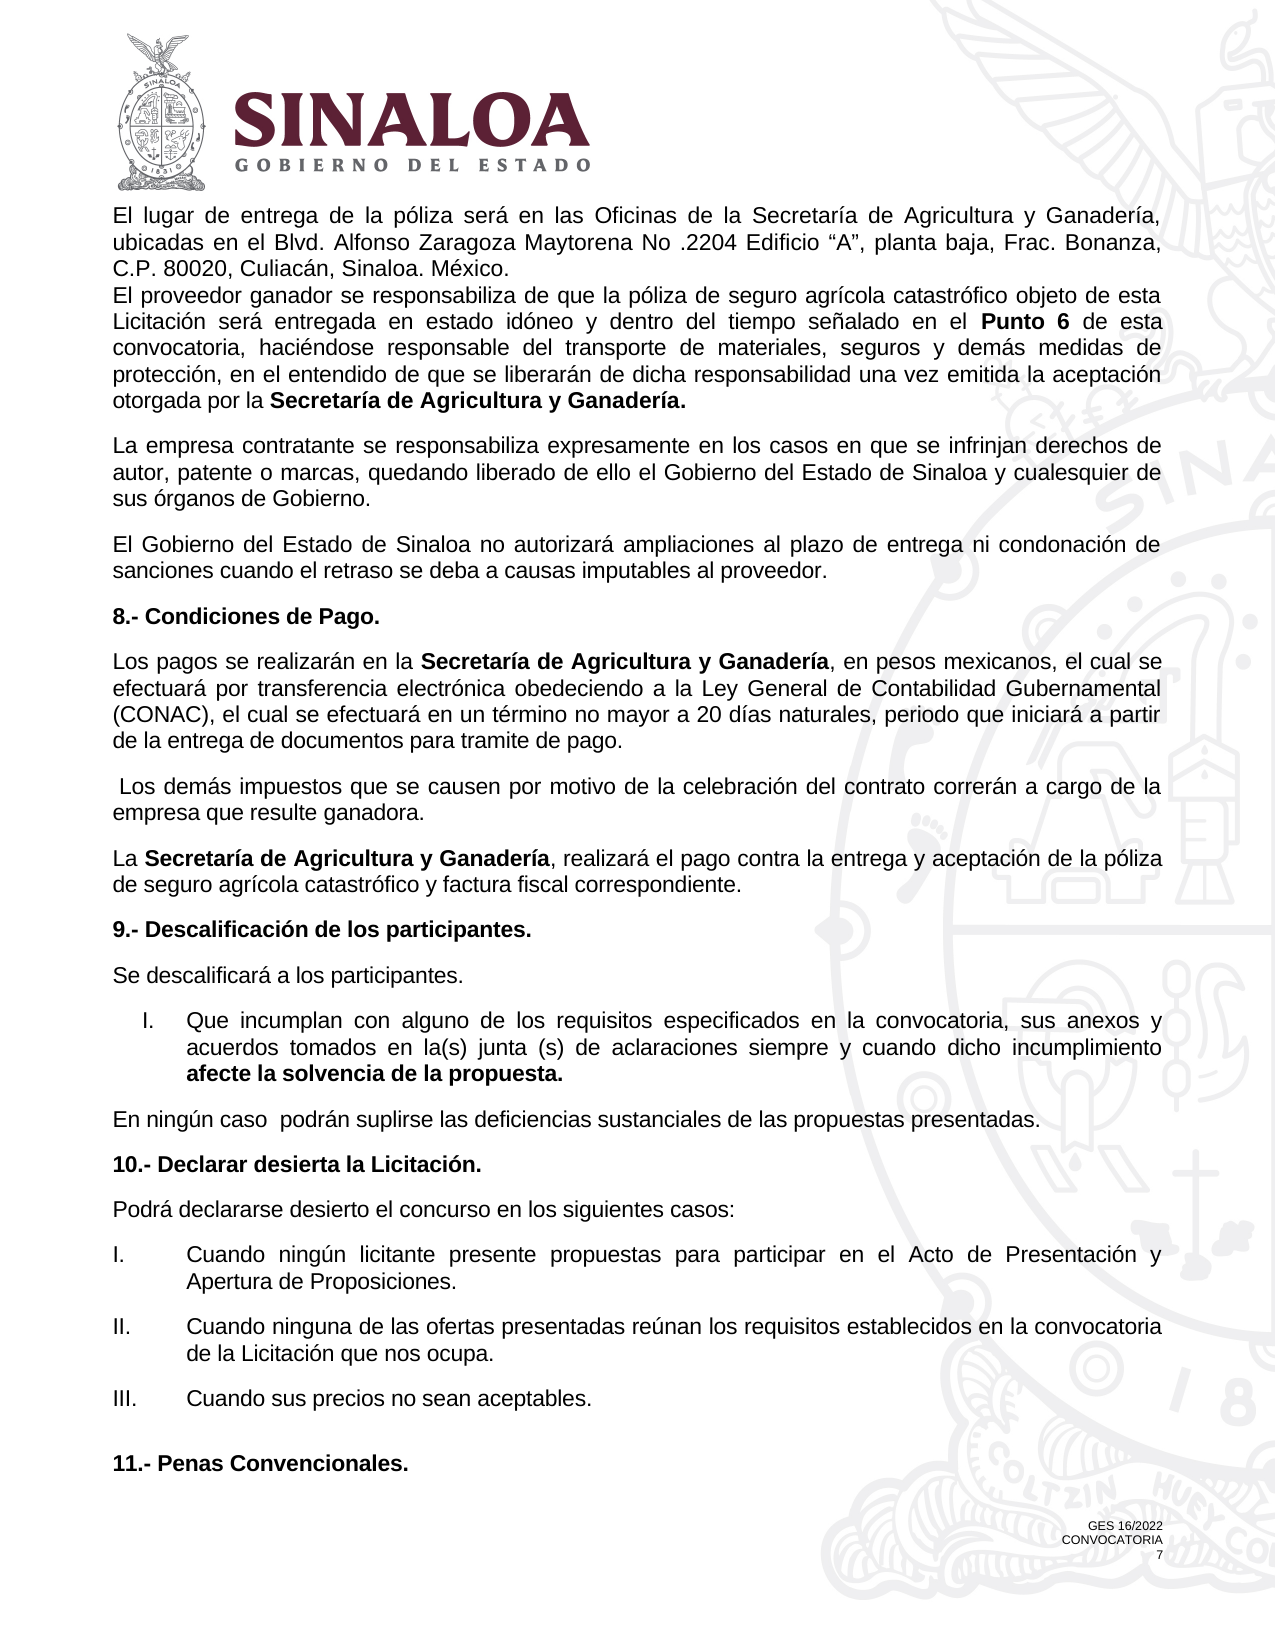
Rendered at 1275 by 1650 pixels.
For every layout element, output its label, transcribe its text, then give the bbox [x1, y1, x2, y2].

text 10.- Declarar desierta la Licitación. [112, 1151, 1163, 1178]
text 11.- Penas Convencionales. [112, 1450, 1163, 1476]
text Los demás impuestos que se causen por motivo de la celebración del contrato correrán a cargo de la empresa que resulte ganadora. [112, 773, 1163, 825]
text Se descalificará a los participantes. [112, 962, 1163, 988]
text El Gobierno del Estado de Sinaloa no autorizará ampliaciones al plazo de entrega ni condonación de sanciones cuando el retraso se deba a causas imputables al proveedor. [112, 531, 1163, 583]
list Cuando sus precios no sean aceptables. [112, 1385, 1163, 1412]
text El lugar de entrega de la póliza será en las Oficinas de la Secretaría de Agricultura y Ganadería, ubicadas en el Blvd. Alfonso Zaragoza Maytorena No .2204 Edificio “A”, planta baja, Frac. Bonanza, C.P. 80020, Culiacán, Sinaloa. México. [112, 202, 1163, 282]
text Podrá declararse desierto el concurso en los siguientes casos: [112, 1196, 1163, 1223]
text 9.- Descalificación de los participantes. [112, 916, 1163, 943]
list Que incumplan con alguno de los requisitos especificados en la convocatoria, sus anexos y acuerdos tomados en la(s) junta (s) de aclaraciones siempre y cuando dicho incumplimiento afecte la solvencia de la propuesta. [142, 1007, 1163, 1087]
list Cuando ninguna de las ofertas presentadas reúnan los requisitos establecidos en la convocatoria de la Licitación que nos ocupa. [112, 1313, 1163, 1366]
text El proveedor ganador se responsabiliza de que la póliza de seguro agrícola catastrófico objeto de esta Licitación será entregada en estado idóneo y dentro del tiempo señalado en el Punto 6 de esta convocatoria, haciéndose responsable del transporte de materiales, seguros y demás medidas de protección, en el entendido de que se liberarán de dicha responsabilidad una vez emitida la aceptación otorgada por la Secretaría de Agricultura y Ganadería. [112, 282, 1163, 413]
text 8.- Condiciones de Pago. [112, 603, 1163, 629]
text La Secretaría de Agricultura y Ganadería, realizará el pago contra la entrega y aceptación de la póliza de seguro agrícola catastrófico y factura fiscal correspondiente. [112, 844, 1163, 897]
list Cuando ningún licitante presente propuestas para participar en el Acto de Presentación y Apertura de Proposiciones. [112, 1241, 1163, 1294]
picture [0, 0, 1275, 1605]
text Los pagos se realizarán en la Secretaría de Agricultura y Ganadería, en pesos mexicanos, el cual se efectuará por transferencia electrónica obedeciendo a la Ley General de Contabilidad Gubernamental (CONAC), el cual se efectuará en un término no mayor a 20 días naturales, periodo que iniciará a partir de la entrega de documentos para tramite de pago. [112, 648, 1163, 753]
text La empresa contratante se responsabiliza expresamente en los casos en que se infrinjan derechos de autor, patente o marcas, quedando liberado de ello el Gobierno del Estado de Sinaloa y cualesquier de sus órganos de Gobierno. [112, 432, 1163, 512]
text En ningún caso podrán suplirse las deficiencias sustanciales de las propuestas presentadas. [112, 1106, 1163, 1132]
